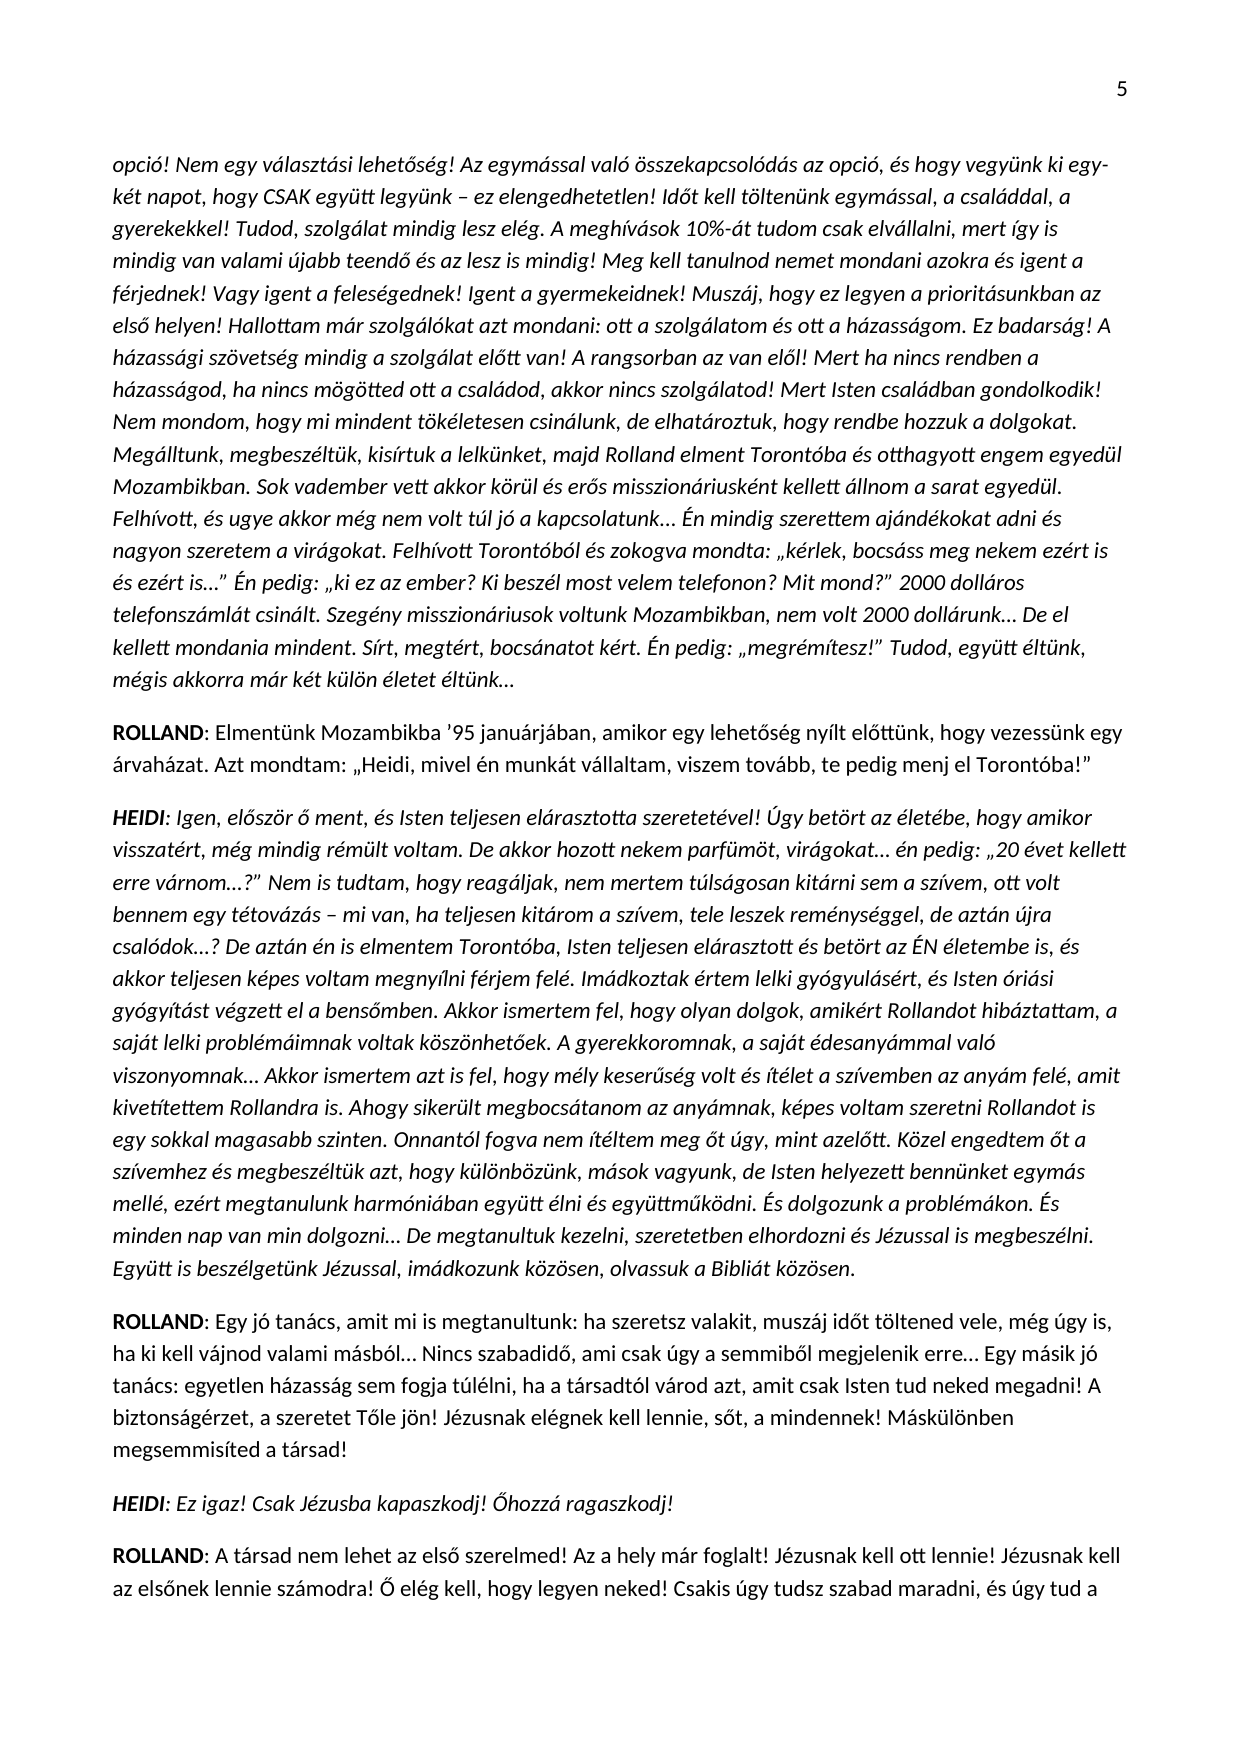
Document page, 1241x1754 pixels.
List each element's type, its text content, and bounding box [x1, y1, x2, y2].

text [112, 1542, 1128, 1602]
text HEIDI: Ez igaz! Csak Jézusba kapaszkodj! Őhozzá ragaszkodj! [112, 1489, 1128, 1517]
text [112, 150, 1128, 693]
text HEIDI: Igen, először ő ment, és Isten teljesen elárasztotta szeretetével! Úgy betört az életébe, hogy amikor visszatért, még mindig rémült voltam. De akkor hozott nekem parfümöt, virágokat… én pedig: „20 évet kellett erre várnom…?” Nem is tudtam, hogy reagáljak, nem mertem túlságosan kitárni sem a szívem, ott volt bennem egy tétovázás – mi van, ha teljesen kitárom a szívem, tele leszek reménységgel, de aztán újra csalódok…? De aztán én is elmentem Torontóba, Isten teljesen elárasztott és betört az ÉN életembe is, és akkor teljesen képes voltam megnyílni férjem felé. Imádkoztak értem lelki gyógyulásért, és Isten óriási gyógyítást végzett el a bensőmben. Akkor ismertem fel, hogy olyan dolgok, amikért Rollandot hibáztattam, a saját lelki problémáimnak voltak köszönhetőek. A gyerekkoromnak, a saját édesanyámmal való viszonyomnak… Akkor ismertem azt is fel, hogy mély keserűség volt és ítélet a szívemben az anyám felé, amit kivetítettem Rollandra is. Ahogy sikerült megbocsátanom az anyámnak, képes voltam szeretni Rollandot is egy sokkal magasabb szinten. Onnantól fogva nem ítéltem meg őt úgy, mint azelőtt. Közel engedtem őt a szívemhez és megbeszéltük azt, hogy különbözünk, mások vagyunk, de Isten helyezett bennünket egymás mellé, ezért megtanulunk harmóniában együtt élni és együttműködni. És dolgozunk a problémákon. És minden nap van min dolgozni… De megtanultuk kezelni, szeretetben elhordozni és Jézussal is megbeszélni. Együtt is beszélgetünk Jézussal, imádkozunk közösen, olvassuk a Bibliát közösen. [112, 803, 1128, 1282]
text ROLLAND: Egy jó tanács, amit mi is megtanultunk: ha szeretsz valakit, muszáj időt töltened vele, még úgy is, ha ki kell vájnod valami másból… Nincs szabadidő, ami csak úgy a semmiből megjelenik erre… Egy másik jó tanács: egyetlen házasság sem fogja túlélni, ha a társadtól várod azt, amit csak Isten tud neked megadni! A biztonságérzet, a szeretet Tőle jön! Jézusnak elégnek kell lennie, sőt, a mindennek! Máskülönben megsemmisíted a társad! [112, 1307, 1128, 1464]
text ROLLAND: Elmentünk Mozambikba ’95 januárjában, amikor egy lehetőség nyílt előttünk, hogy vezessünk egy árvaházat. Azt mondtam: „Heidi, mivel én munkát vállaltam, viszem tovább, te pedig menj el Torontóba!” [112, 718, 1128, 778]
